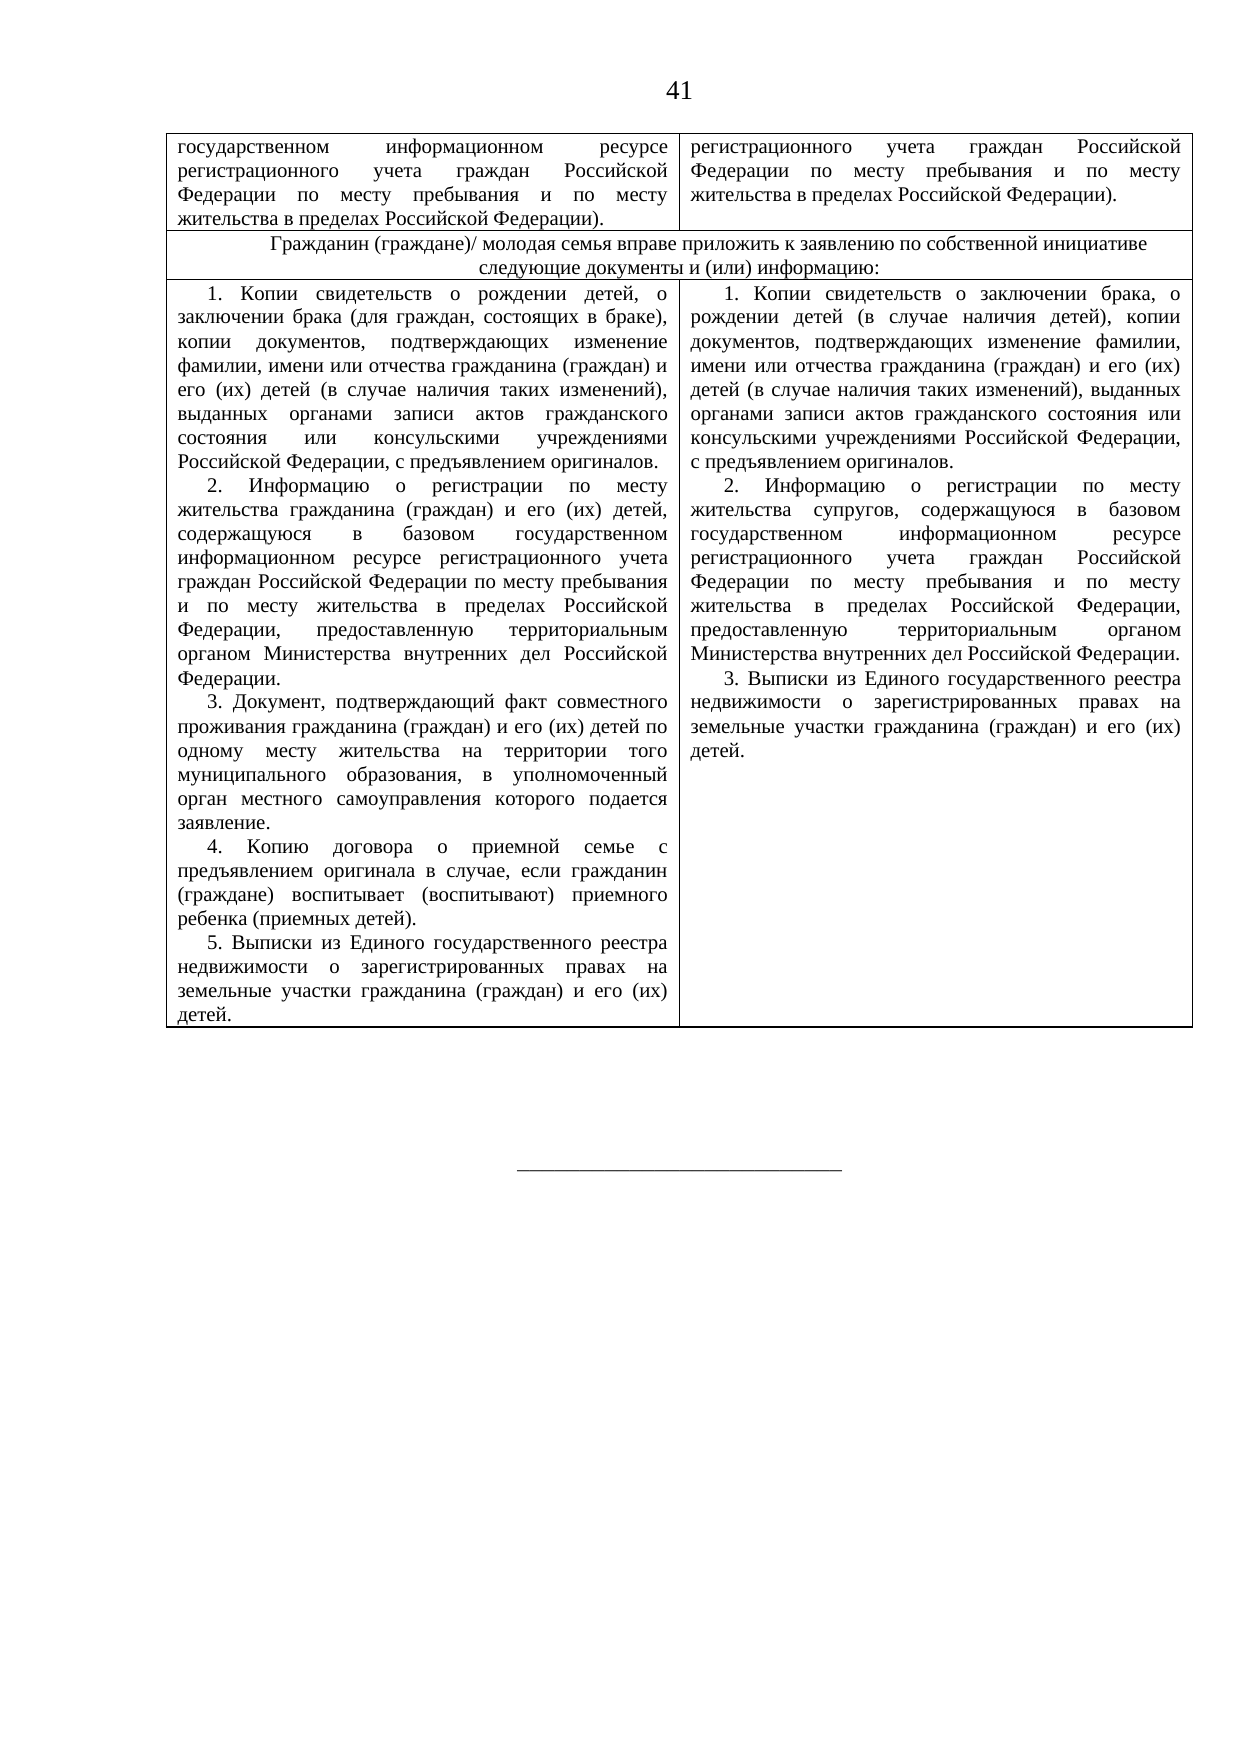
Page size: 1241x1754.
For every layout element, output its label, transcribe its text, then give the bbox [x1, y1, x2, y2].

table_cell Гражданин (граждане)/ молодая семья вправе приложить к заявлению по собственной инициативе следующие документы и (или) информацию: [167, 231, 1192, 279]
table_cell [167, 134, 679, 230]
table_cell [680, 134, 1192, 230]
table_cell 1. Копии свидетельств о рождении детей, о заключении брака (для граждан, состоящих в браке), копии документов, подтверждающих изменение фамилии, имени или отчества гражданина (граждан) и его (их) детей (в случае наличия таких изменений), выданных органами записи актов гражданского состояния или консульскими учреждениями Российской Федерации, с предъявлением оригиналов. 2. Информацию о регистрации по месту жительства гражданина (граждан) и его (их) детей, содержащуюся в базовом государственном информационном ресурсе регистрационного учета граждан Российской Федерации по месту пребывания и по месту жительства в пределах Российской Федерации, предоставленную территориальным органом Министерства внутренних дел Российской Федерации. 3. Документ, подтверждающий факт совместного проживания гражданина (граждан) и его (их) детей по одному месту жительства на территории того муниципального образования, в уполномоченный орган местного самоуправления которого подается заявление. 4. Копию договора о приемной семье с предъявлением оригинала в случае, если гражданин (граждане) воспитывает (воспитывают) приемного ребенка (приемных детей). 5. Выписки из Единого государственного реестра недвижимости о зарегистрированных правах на земельные участки гражданина (граждан) и его (их) детей. [167, 280, 679, 1026]
table_cell 1. Копии свидетельств о заключении брака, о рождении детей (в случае наличия детей), копии документов, подтверждающих изменение фамилии, имени или отчества гражданина (граждан) и его (их) детей (в случае наличия таких изменений), выданных органами записи актов гражданского состояния или консульскими учреждениями Российской Федерации, с предъявлением оригиналов. 2. Информацию о регистрации по месту жительства супругов, содержащуюся в базовом государственном информационном ресурсе регистрационного учета граждан Российской Федерации по месту пребывания и по месту жительства в пределах Российской Федерации, предоставленную территориальным органом Министерства внутренних дел Российской Федерации. 3. Выписки из Единого государственного реестра недвижимости о зарегистрированных правах на земельные участки гражданина (граждан) и его (их) детей. [680, 280, 1192, 1026]
text __________________________ [177, 1152, 1181, 1176]
